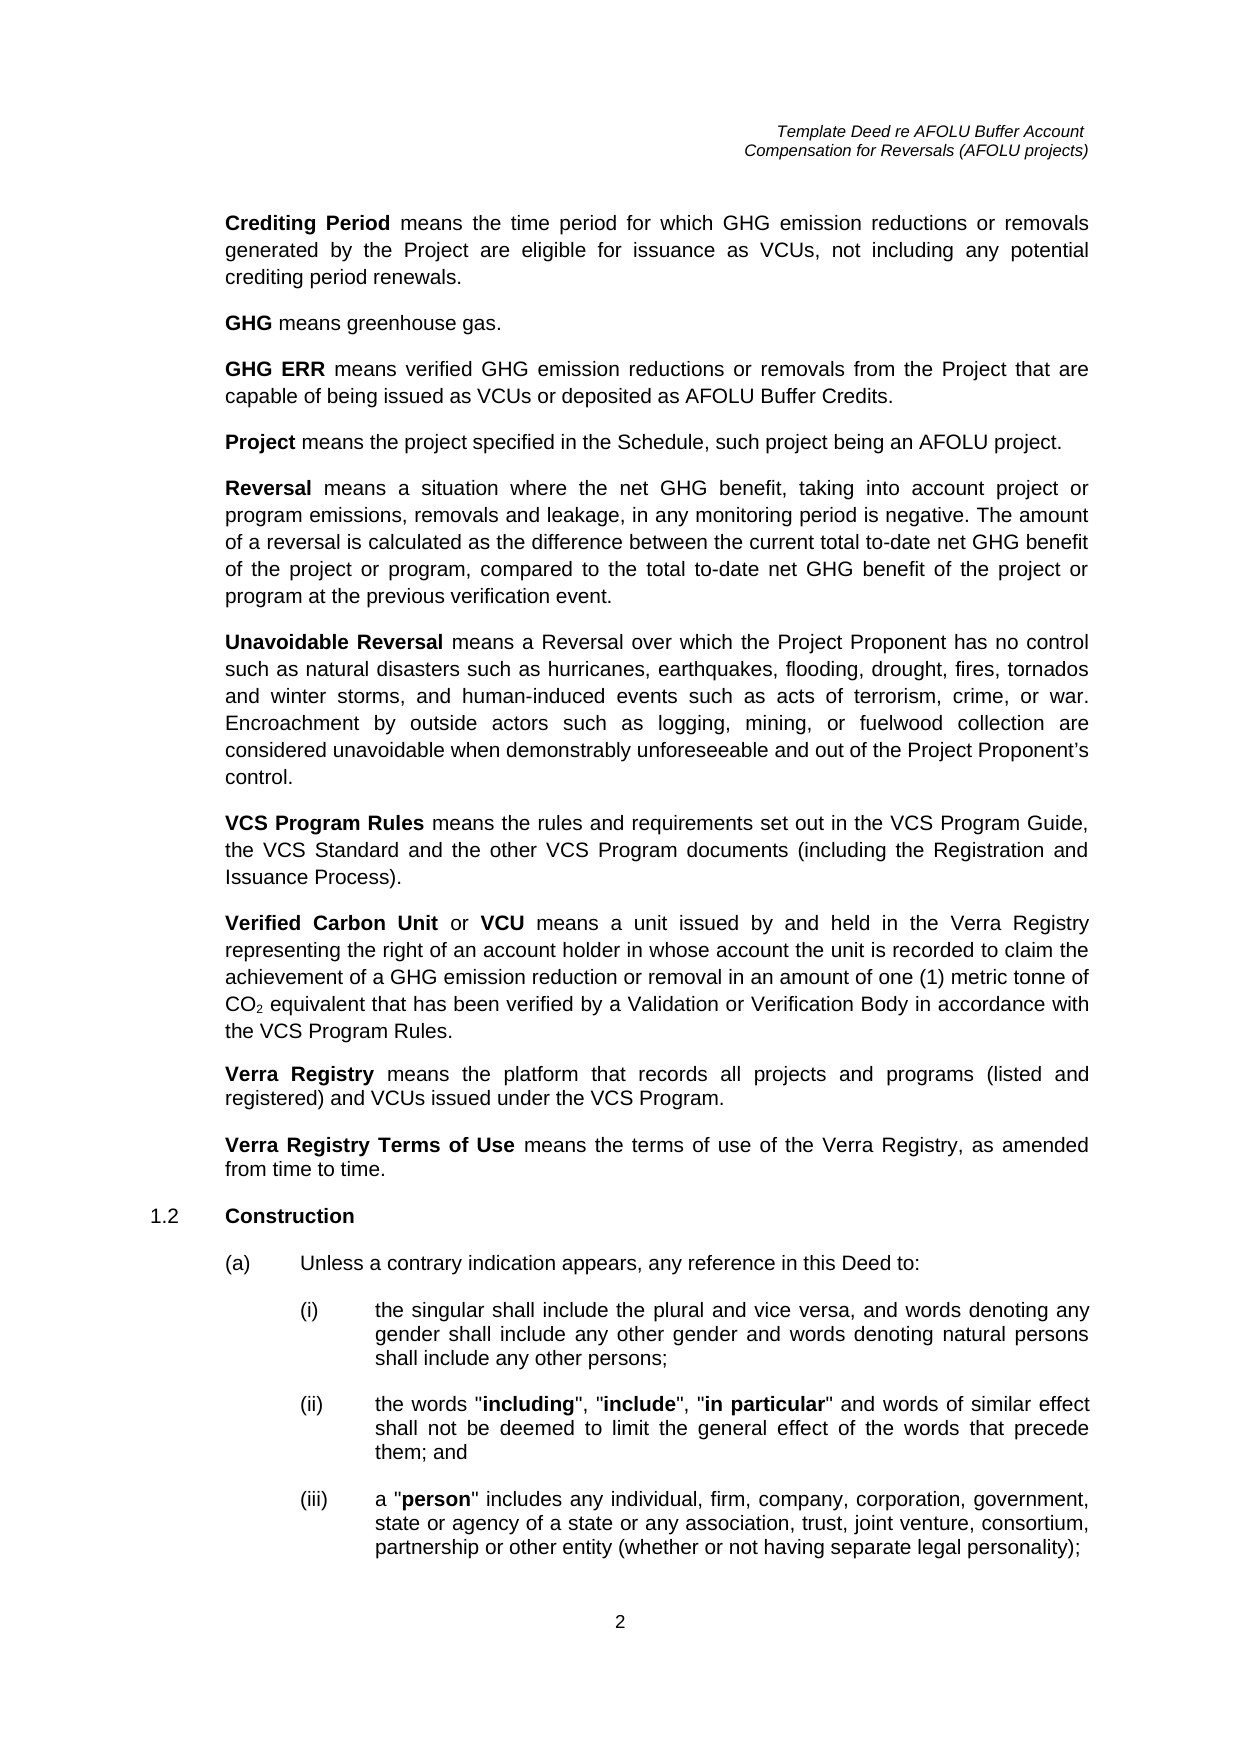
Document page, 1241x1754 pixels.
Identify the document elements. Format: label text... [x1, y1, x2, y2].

list the singular shall include the plural and vice versa, and words denoting any gender shall include any other gender and words denoting natural persons shall include any other persons; [300, 1297, 1090, 1369]
list Verra Registry means the platform that records all projects and programs (listed and registered) and VCUs issued under the VCS Program. [225, 1062, 1090, 1110]
list Verra Registry Terms of Use means the terms of use of the Verra Registry, as amended from time to time. [225, 1133, 1090, 1181]
list Reversal means a situation where the net GHG benefit, taking into account project or program emissions, removals and leakage, in any monitoring period is negative. The amount of a reversal is calculated as the difference between the current total to-date net GHG benefit of the project or program, compared to the total to-date net GHG benefit of the project or program at the previous verification event. [225, 472, 1090, 608]
list Project means the project specified in the Schedule, such project being an AFOLU project. [225, 427, 1090, 454]
list Crediting Period means the time period for which GHG emission reductions or removals generated by the Project are eligible for issuance as VCUs, not including any potential crediting period renewals. [225, 208, 1090, 289]
list the words "including", "include", "in particular" and words of similar effect shall not be deemed to limit the general effect of the words that precede them; and [300, 1392, 1090, 1464]
list Verified Carbon Unit or VCU means a unit issued by and held in the Verra Registry representing the right of an account holder in whose account the unit is recorded to claim the achievement of a GHG emission reduction or removal in an amount of one (1) metric tonne of CO2 equivalent that has been verified by a Validation or Verification Body in accordance with the VCS Program Rules. [225, 908, 1090, 1043]
list GHG means greenhouse gas. [225, 308, 1090, 335]
list a "person" includes any individual, firm, company, corporation, government, state or agency of a state or any association, trust, joint venture, consortium, partnership or other entity (whether or not having separate legal personality); [300, 1487, 1090, 1559]
list Unless a contrary indication appears, any reference in this Deed to: [225, 1251, 1090, 1274]
list Unavoidable Reversal means a Reversal over which the Project Proponent has no control such as natural disasters such as hurricanes, earthquakes, flooding, drought, fires, tornados and winter storms, and human-induced events such as acts of terrorism, crime, or war. Encroachment by outside actors such as logging, mining, or fuelwood collection are considered unavoidable when demonstrably unforeseeable and out of the Project Proponent’s control. [225, 627, 1090, 789]
subtitle Construction [150, 1204, 1090, 1228]
list VCS Program Rules means the rules and requirements set out in the VCS Program Guide, the VCS Standard and the other VCS Program documents (including the Registration and Issuance Process). [225, 808, 1090, 889]
list GHG ERR means verified GHG emission reductions or removals from the Project that are capable of being issued as VCUs or deposited as AFOLU Buffer Credits. [225, 354, 1090, 408]
